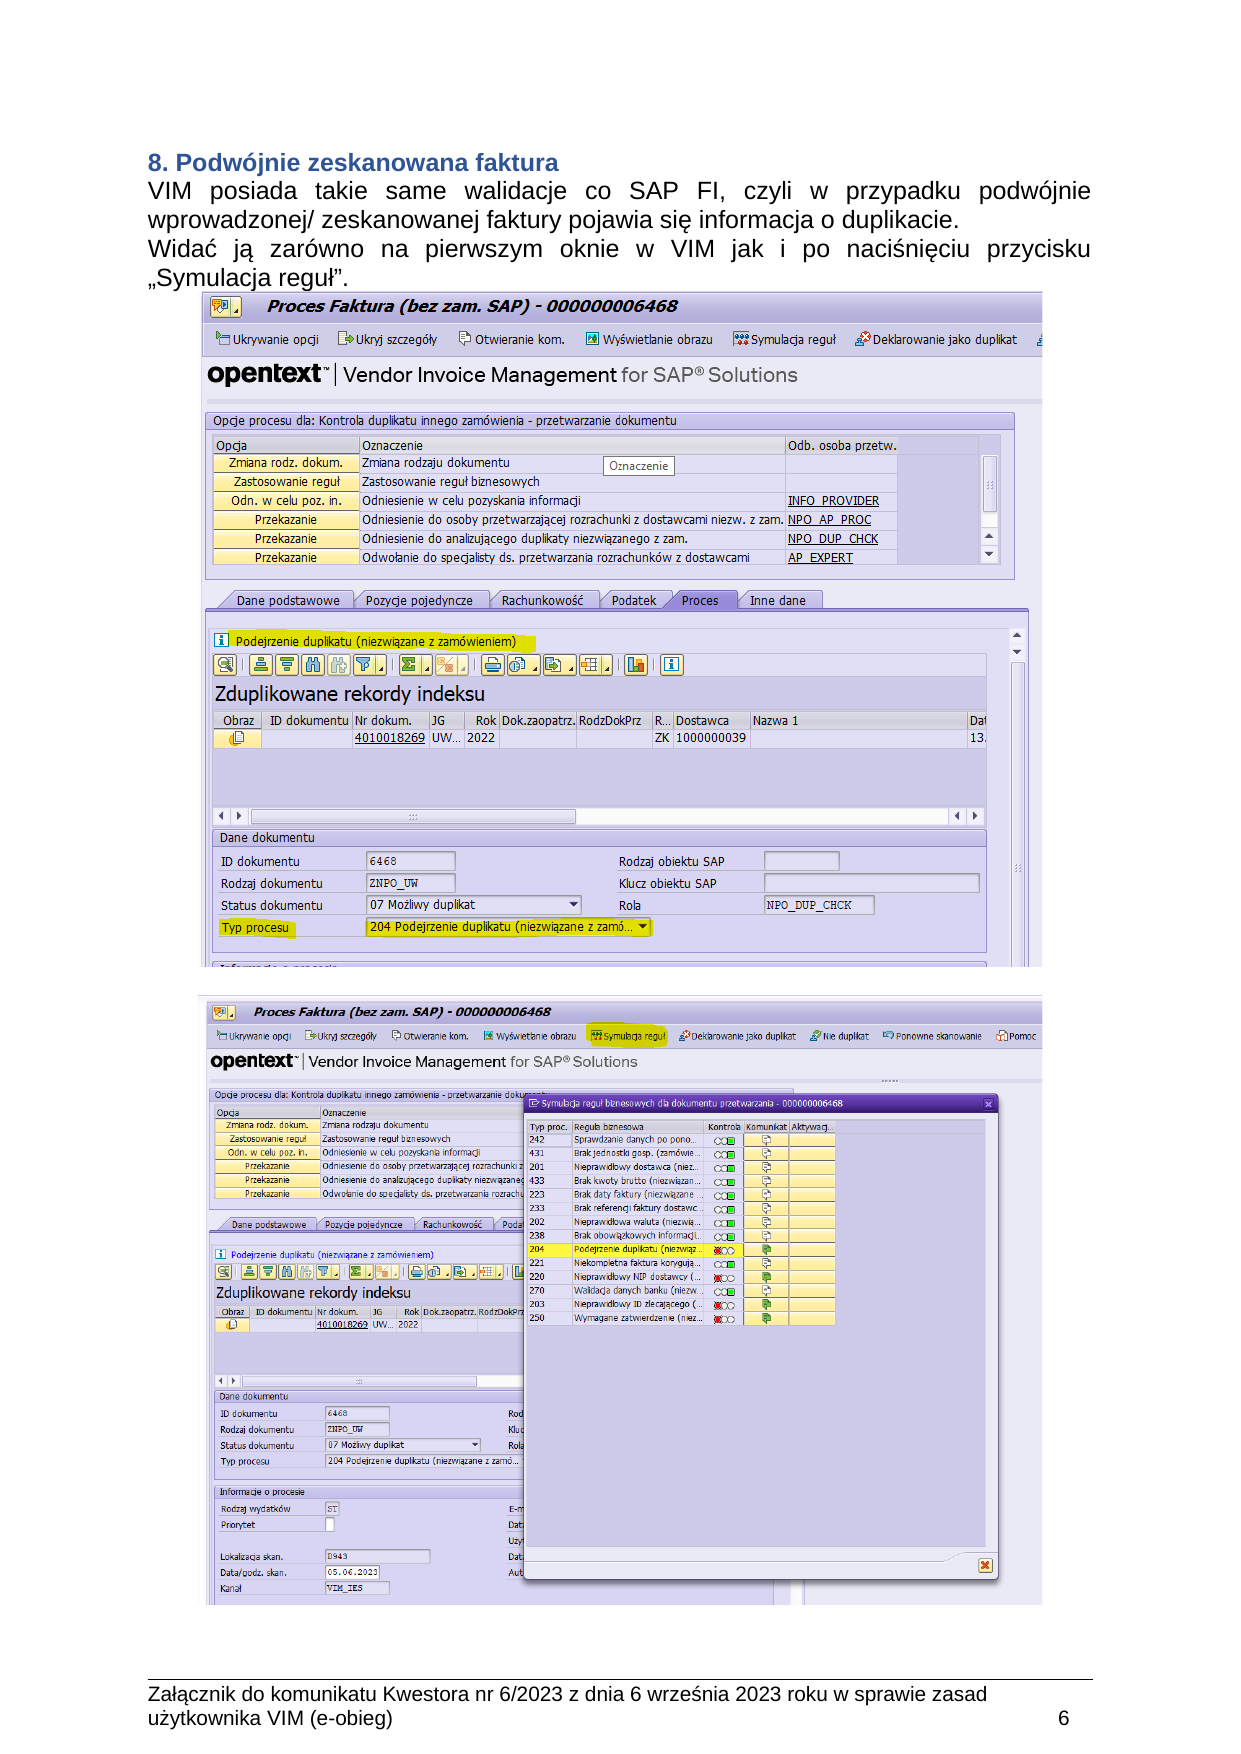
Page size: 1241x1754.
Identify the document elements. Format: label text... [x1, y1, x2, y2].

subtitle 8. Podwójnie zeskanowana faktura [148, 148, 1093, 176]
picture [197, 291, 1043, 967]
picture [197, 995, 1043, 1605]
text VIM posiada takie same walidacje co SAP FI, czyli w przypadku podwójnie wprowadzonej/ zeskanowanej faktury pojawia się informacja o duplikacie. [148, 176, 1093, 234]
text Widać ją zarówno na pierwszym oknie w VIM jak i po naciśnięciu przycisku „Symulacja reguł”. [148, 234, 1093, 291]
